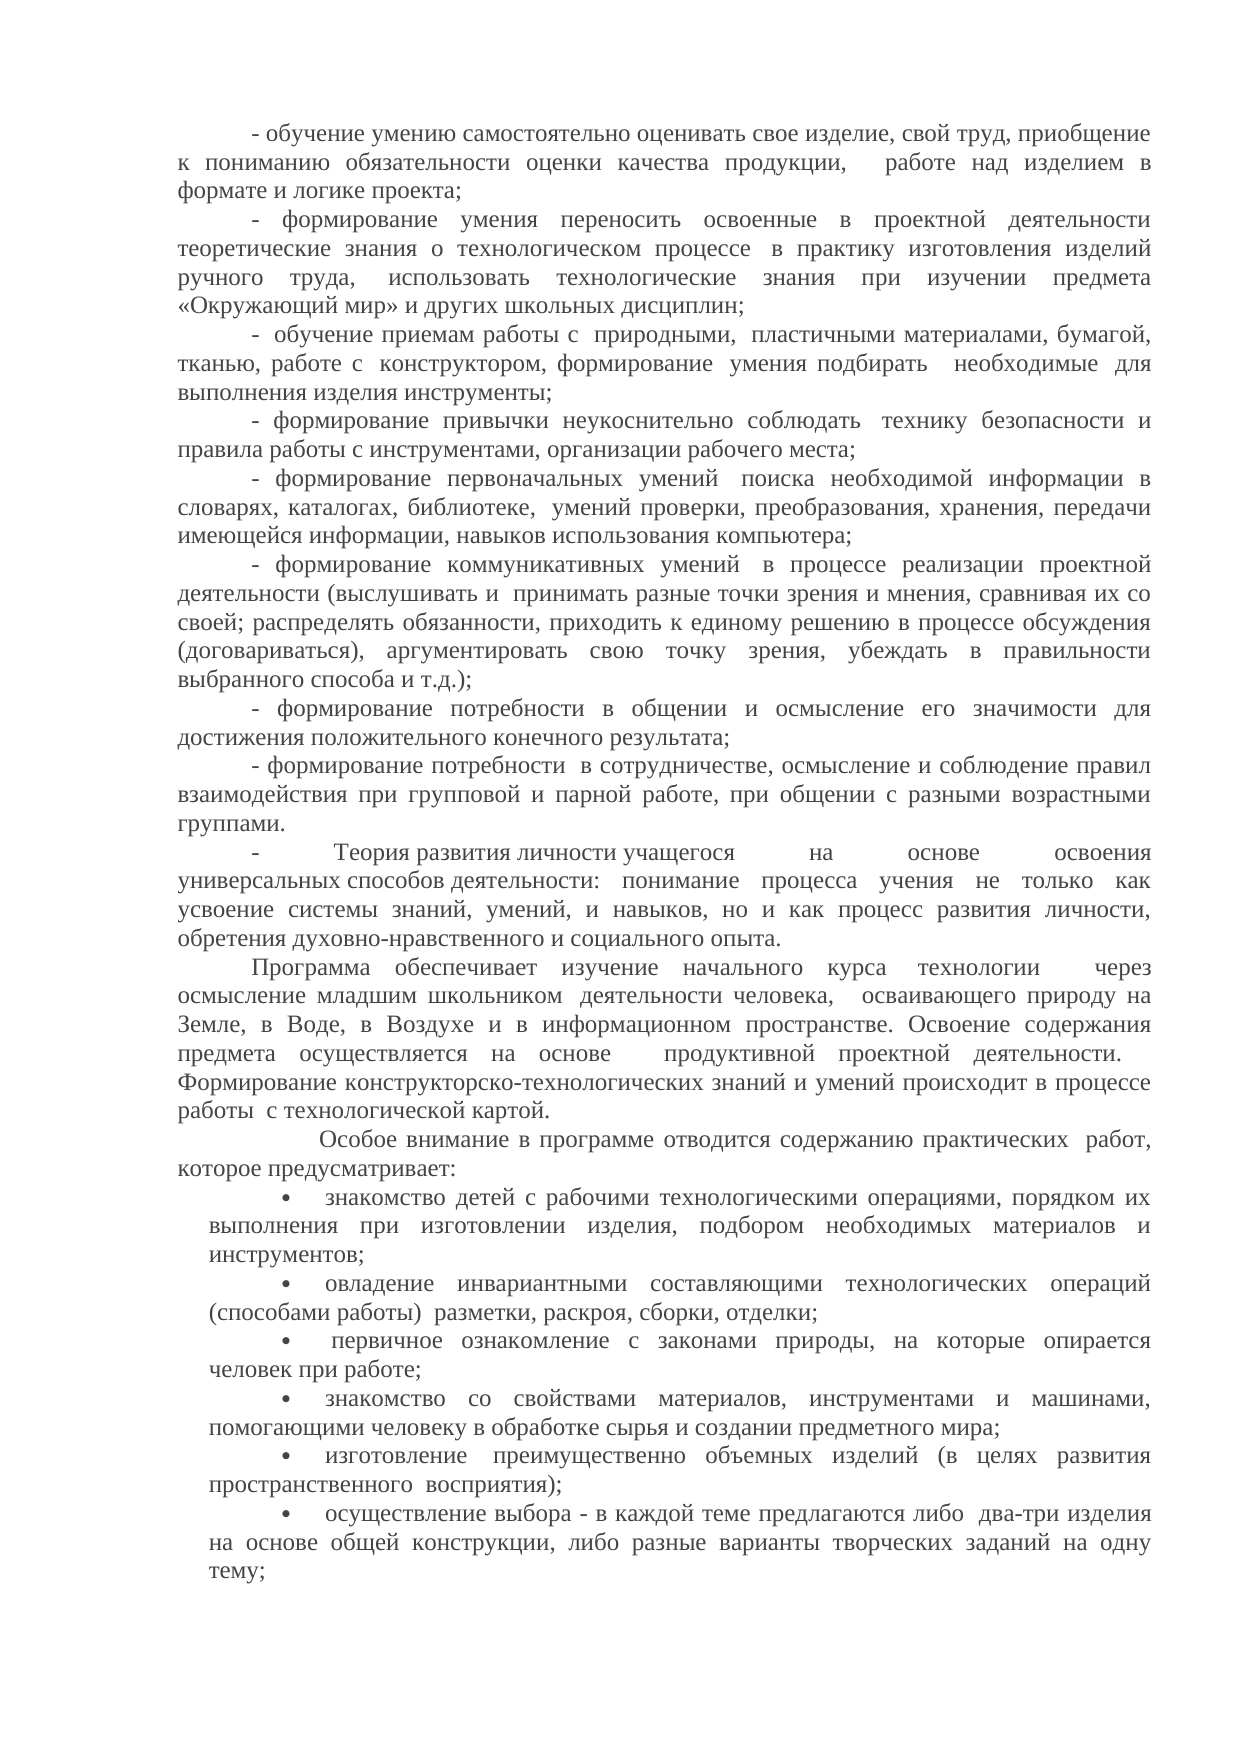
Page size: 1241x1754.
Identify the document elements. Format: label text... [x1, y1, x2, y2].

text - формирование умения переносить освоенные в проектной деятельности теоретические знания о технологическом процессе в практику изготовления изделий ручного труда, использовать технологические знания при изучении предмета «Окружающий мир» и других школьных дисциплин; [177, 204, 1152, 319]
text Программа обеспечивает изучение начального курса технологии через осмысление младшим школьником деятельности человека, осваивающего природу на Земле, в Воде, в Воздухе и в информационном пространстве. Освоение содержания предмета осуществляется на основе продуктивной проектной деятельности. Формирование конструкторско-технологических знаний и умений происходит в процессе работы с технологической картой. [177, 952, 1152, 1124]
text - формирование привычки неукоснительно соблюдать технику безопасности и правила работы с инструментами, организации рабочего места; [177, 406, 1152, 463]
text - формирование коммуникативных умений в процессе реализации проектной деятельности (выслушивать и принимать разные точки зрения и мнения, сравнивая их со своей; распределять обязанности, приходить к единому решению в процессе обсуждения (договариваться), аргументировать свою точку зрения, убеждать в правильности выбранного способа и т.д.); [177, 549, 1152, 693]
text Особое внимание в программе отводится содержанию практических работ, которое предусматривает: [177, 1124, 1152, 1182]
text - Теория развития личности учащегося на основе освоения универсальных способов деятельности: понимание процесса учения не только как усвоение системы знаний, умений, и навыков, но и как процесс развития личности, обретения духовно-нравственного и социального опыта. [177, 837, 1152, 952]
list овладение инвариантными составляющими технологических операций (способами работы) разметки, раскроя, сборки, отделки; [208, 1268, 1152, 1326]
list знакомство со свойствами материалов, инструментами и машинами, помогающими человеку в обработке сырья и создании предметного мира; [208, 1383, 1152, 1441]
list знакомство детей с рабочими технологическими операциями, порядком их выполнения при изготовлении изделия, подбором необходимых материалов и инструментов; [208, 1182, 1152, 1268]
list изготовление преимущественно объемных изделий (в целях развития пространственного восприятия); [208, 1441, 1152, 1498]
text - обучение приемам работы с природными, пластичными материалами, бумагой, тканью, работе с конструктором, формирование умения подбирать необходимые для выполнения изделия инструменты; [177, 319, 1152, 406]
text - формирование потребности в общении и осмысление его значимости для достижения положительного конечного результата; [177, 693, 1152, 751]
text - формирование потребности в сотрудничестве, осмысление и соблюдение правил взаимодействия при групповой и парной работе, при общении с разными возрастными группами. [177, 751, 1152, 837]
list первичное ознакомление с законами природы, на которые опирается человек при работе; [208, 1326, 1152, 1383]
list осуществление выбора - в каждой теме предлагаются либо два-три изделия на основе общей конструкции, либо разные варианты творческих заданий на одну тему; [208, 1498, 1152, 1584]
text - формирование первоначальных умений поиска необходимой информации в словарях, каталогах, библиотеке, умений проверки, преобразования, хранения, передачи имеющейся информации, навыков использования компьютера; [177, 463, 1152, 549]
text - обучение умению самостоятельно оценивать свое изделие, свой труд, приобщение к пониманию обязательности оценки качества продукции, работе над изделием в формате и логике проекта; [177, 118, 1152, 204]
